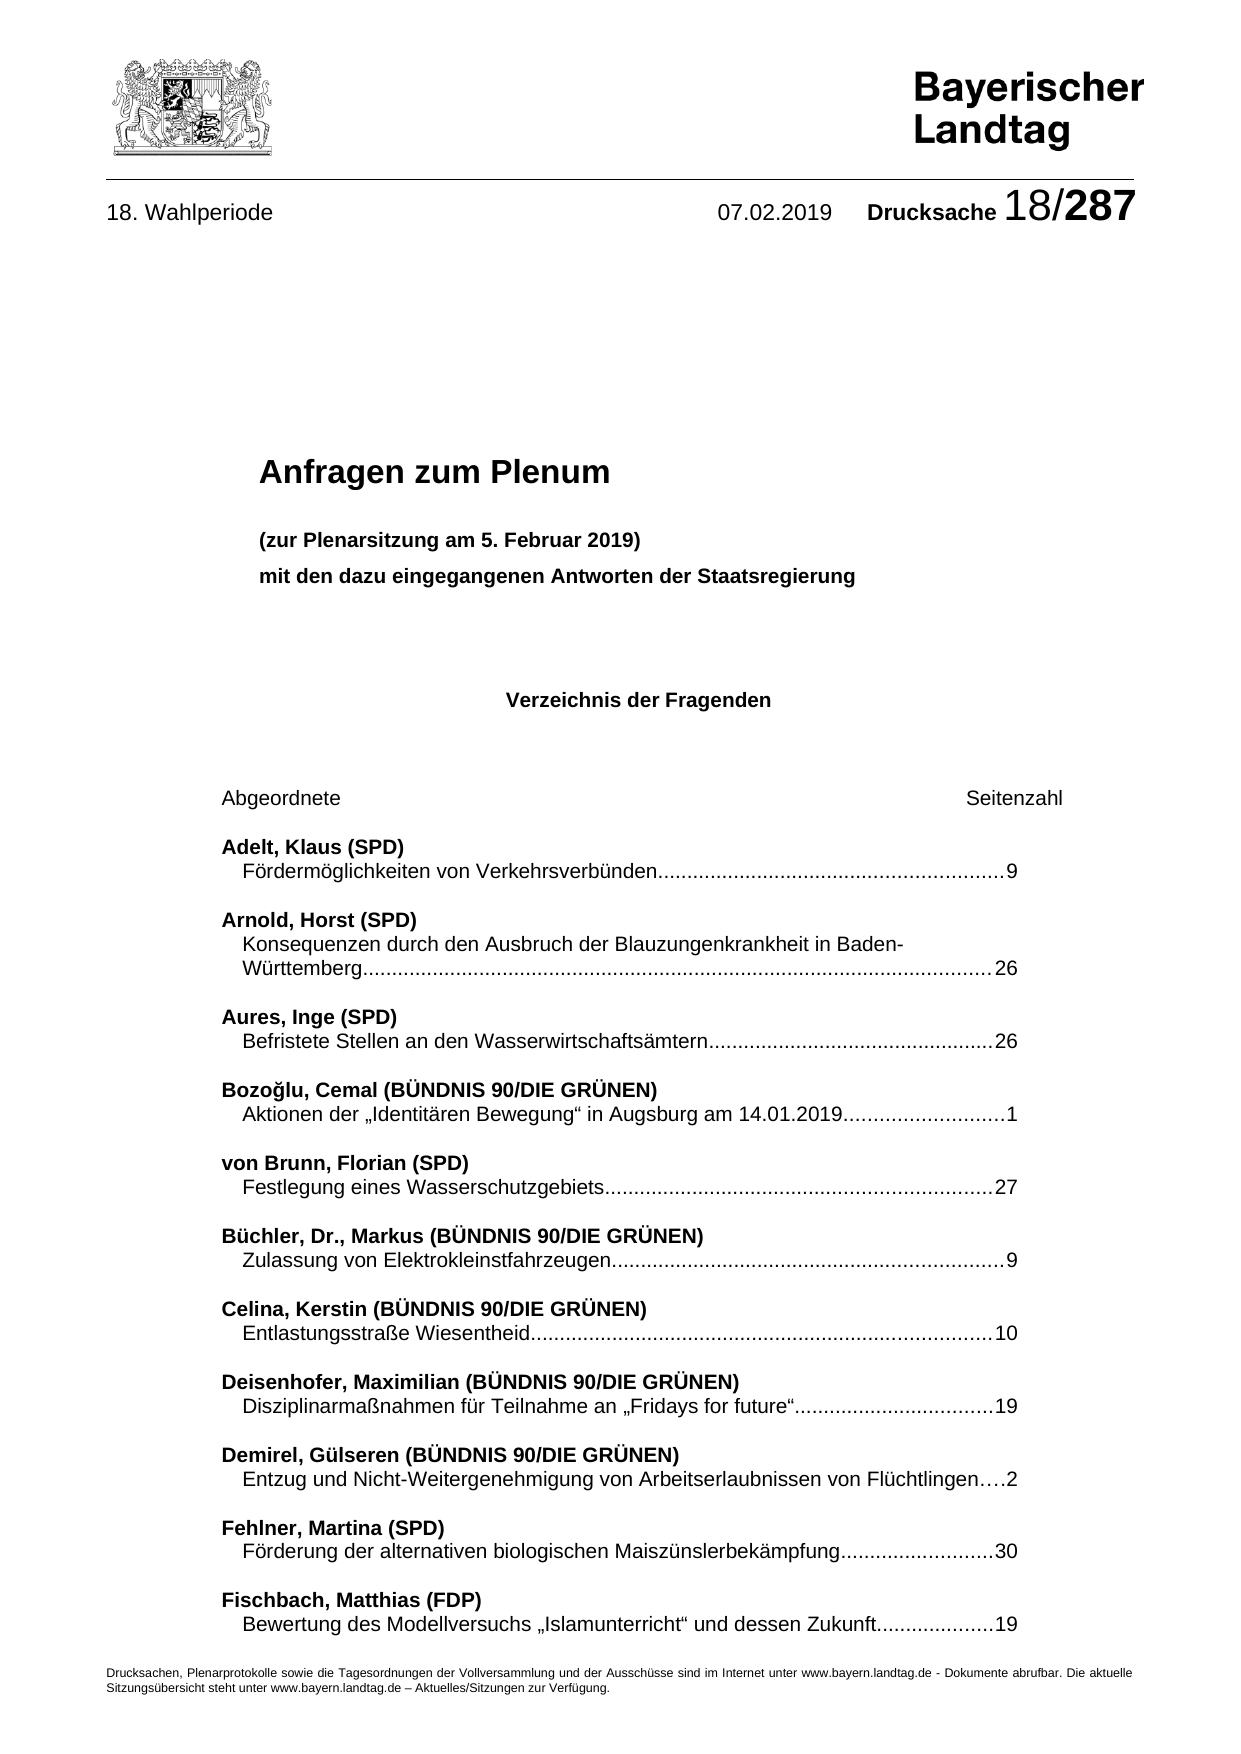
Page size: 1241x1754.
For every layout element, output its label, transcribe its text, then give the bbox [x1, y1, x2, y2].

text Entzug und Nicht-Weitergenehmigung von Arbeitserlaubnissen von Flüchtlingen 2 [242, 1466, 1019, 1490]
text Anfragen zum Plenum [259, 452, 1019, 490]
text Konsequenzen durch den Ausbruch der Blauzungenkrankheit in Baden-Württemberg 26 [242, 932, 1019, 980]
text Celina, Kerstin (BÜNDNIS 90/DIE GRÜNEN) [221, 1297, 1019, 1321]
text (zur Plenarsitzung am 5. Februar 2019) [259, 528, 1019, 552]
text Zulassung von Elektrokleinstfahrzeugen 9 [242, 1248, 1019, 1272]
text mit den dazu eingegangenen Antworten der Staatsregierung [259, 564, 1019, 588]
text Verzeichnis der Fragenden [259, 688, 1019, 712]
text Bewertung des Modellversuchs „Islamunterricht“ und dessen Zukunft 19 [242, 1612, 1019, 1636]
text Befristete Stellen an den Wasserwirtschaftsämtern 26 [242, 1029, 1019, 1053]
text Förderung der alternativen biologischen Maiszünslerbekämpfung 30 [242, 1539, 1019, 1563]
text Fehlner, Martina (SPD) [221, 1515, 1019, 1539]
text Demirel, Gülseren (BÜNDNIS 90/DIE GRÜNEN) [221, 1442, 1019, 1466]
text Arnold, Horst (SPD) [221, 908, 1019, 932]
picture [915, 59, 1144, 156]
text Festlegung eines Wasserschutzgebiets 27 [242, 1175, 1019, 1199]
text Aures, Inge (SPD) [221, 1005, 1019, 1029]
text Fischbach, Matthias (FDP) [221, 1588, 1019, 1612]
text Fördermöglichkeiten von Verkehrsverbünden 9 [242, 859, 1019, 883]
text Aktionen der „Identitären Bewegung“ in Augsburg am 14.01.2019 1 [242, 1102, 1019, 1126]
picture [112, 59, 272, 156]
text Adelt, Klaus (SPD) [221, 835, 1019, 859]
text Abgeordnete Seitenzahl [221, 787, 1019, 810]
text Entlastungsstraße Wiesentheid 10 [242, 1321, 1019, 1344]
text Bozoğlu, Cemal (BÜNDNIS 90/DIE GRÜNEN) [221, 1078, 1019, 1102]
text Disziplinarmaßnahmen für Teilnahme an „Fridays for future“ 19 [242, 1393, 1019, 1417]
text von Brunn, Florian (SPD) [221, 1151, 1019, 1175]
text Deisenhofer, Maximilian (BÜNDNIS 90/DIE GRÜNEN) [221, 1369, 1019, 1393]
text Büchler, Dr., Markus (BÜNDNIS 90/DIE GRÜNEN) [221, 1224, 1019, 1248]
